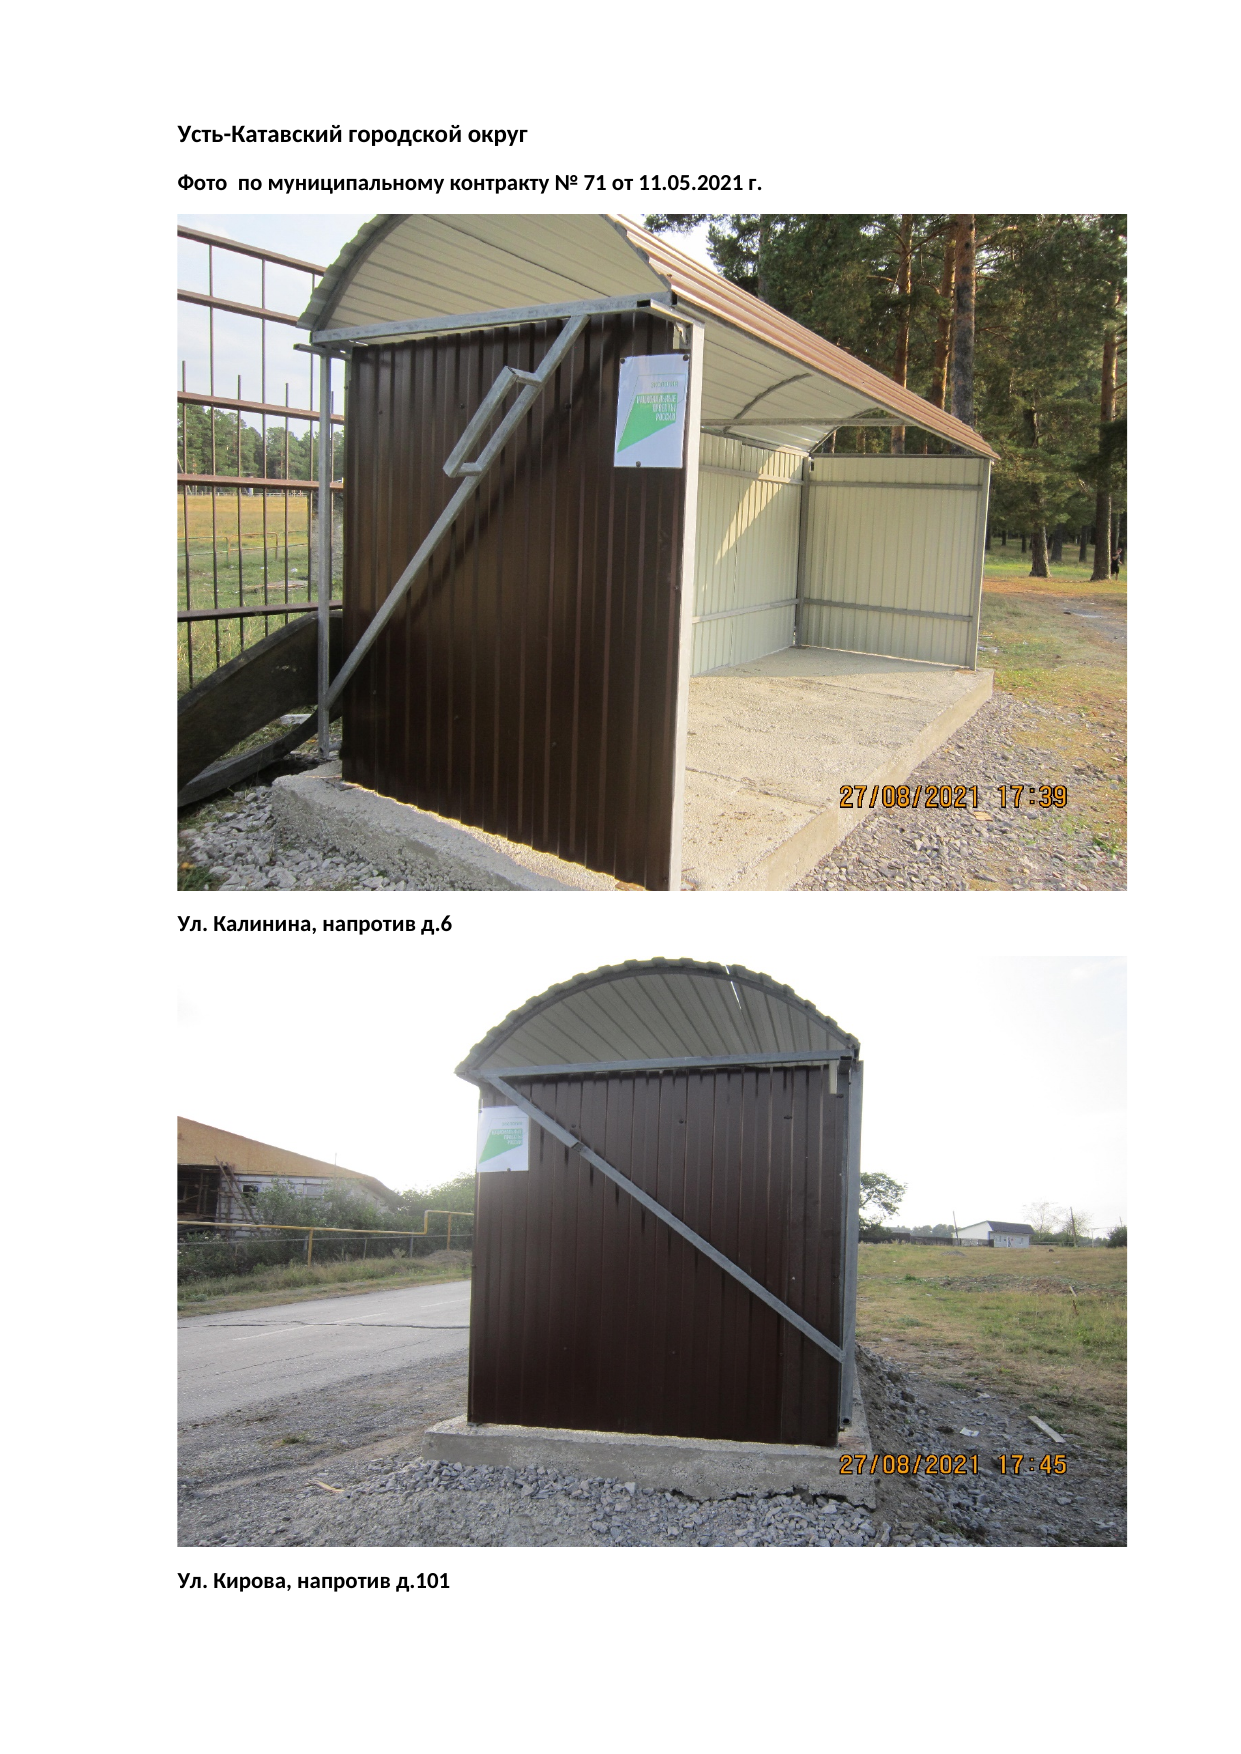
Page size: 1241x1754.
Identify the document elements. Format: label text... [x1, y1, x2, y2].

picture [177, 214, 1128, 891]
text Ул. Кирова, напротив д.101 [177, 1566, 1152, 1594]
text Усть-Катавский городской округ [177, 118, 1152, 149]
text Ул. Калинина, напротив д.6 [177, 909, 1152, 938]
picture [177, 956, 1128, 1547]
text Фото по муниципальному контракту № 71 от 11.05.2021 г. [177, 168, 1152, 196]
